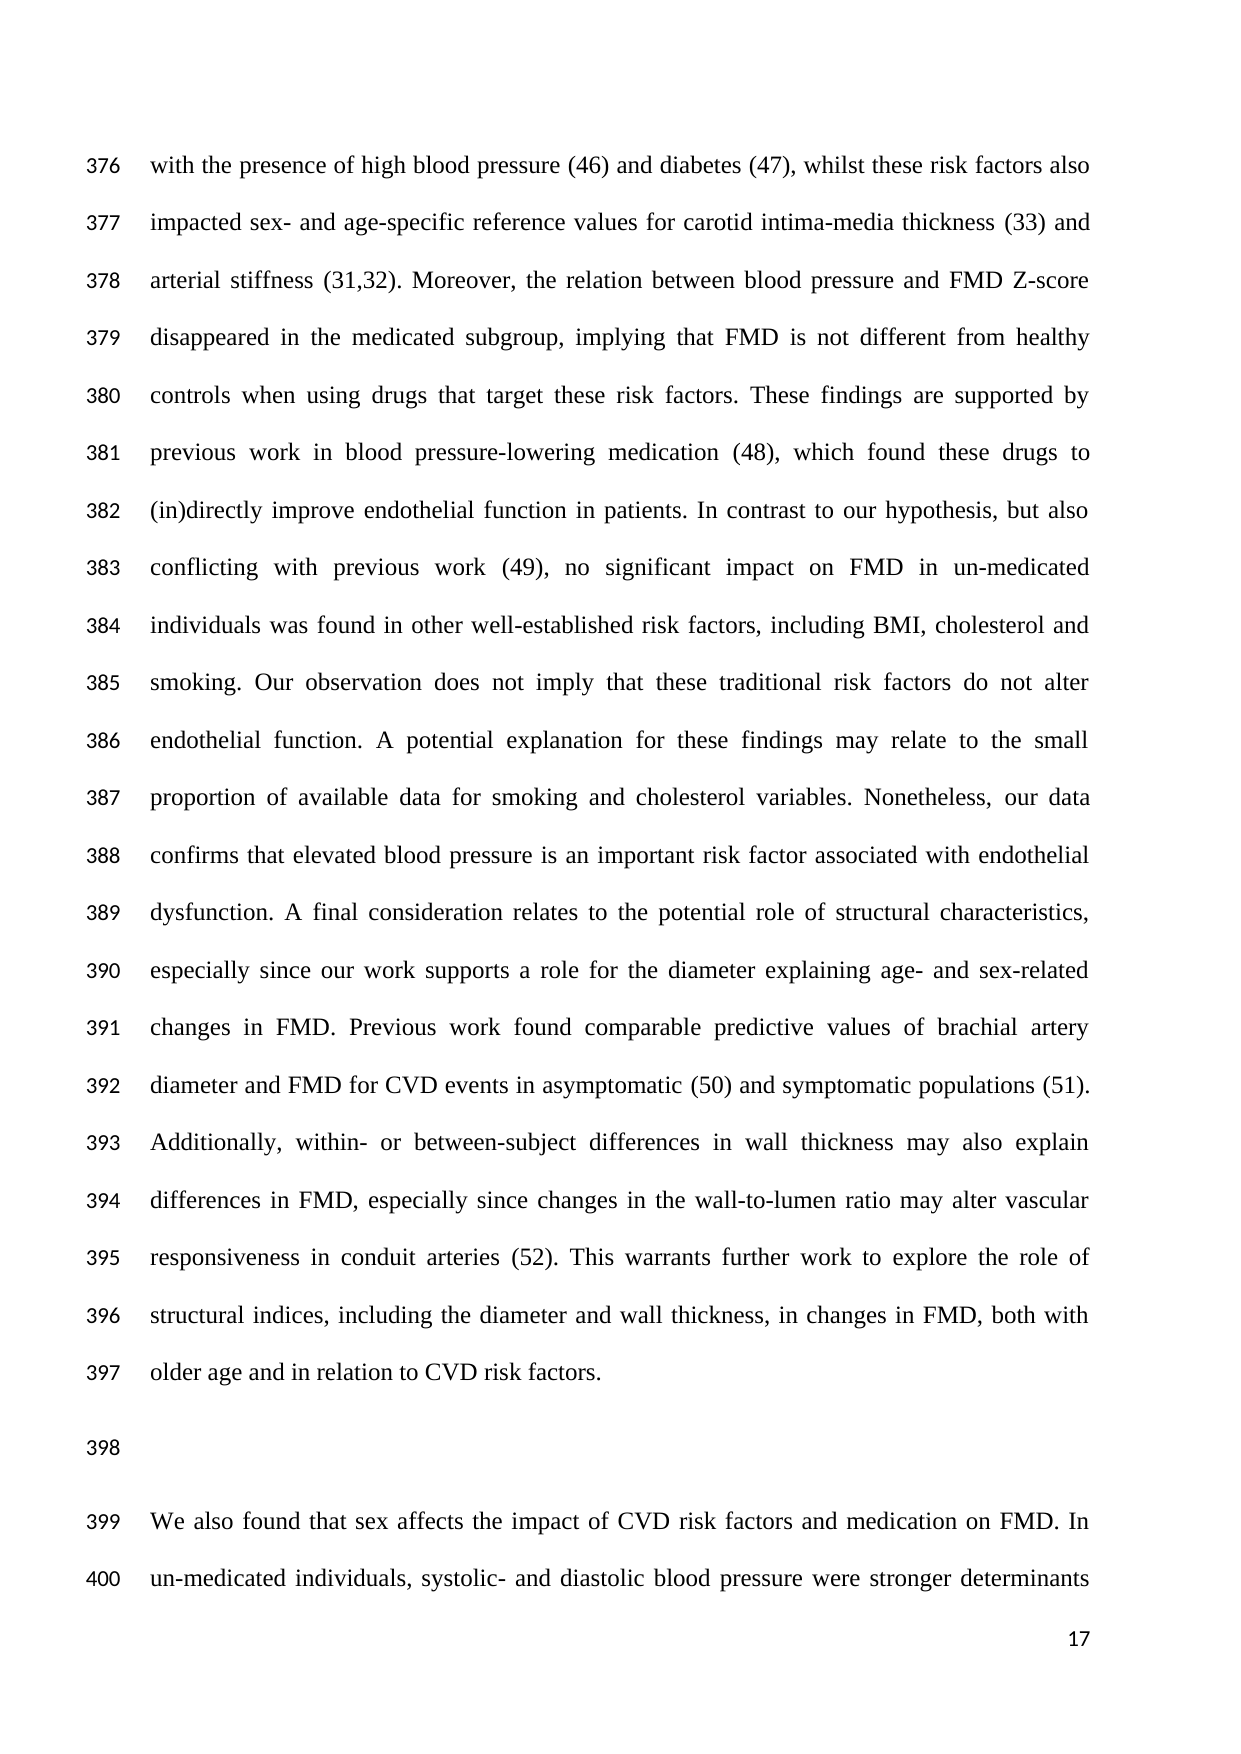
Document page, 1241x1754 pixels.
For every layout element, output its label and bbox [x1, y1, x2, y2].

text [150, 150, 1090, 1386]
text [150, 1506, 1090, 1592]
